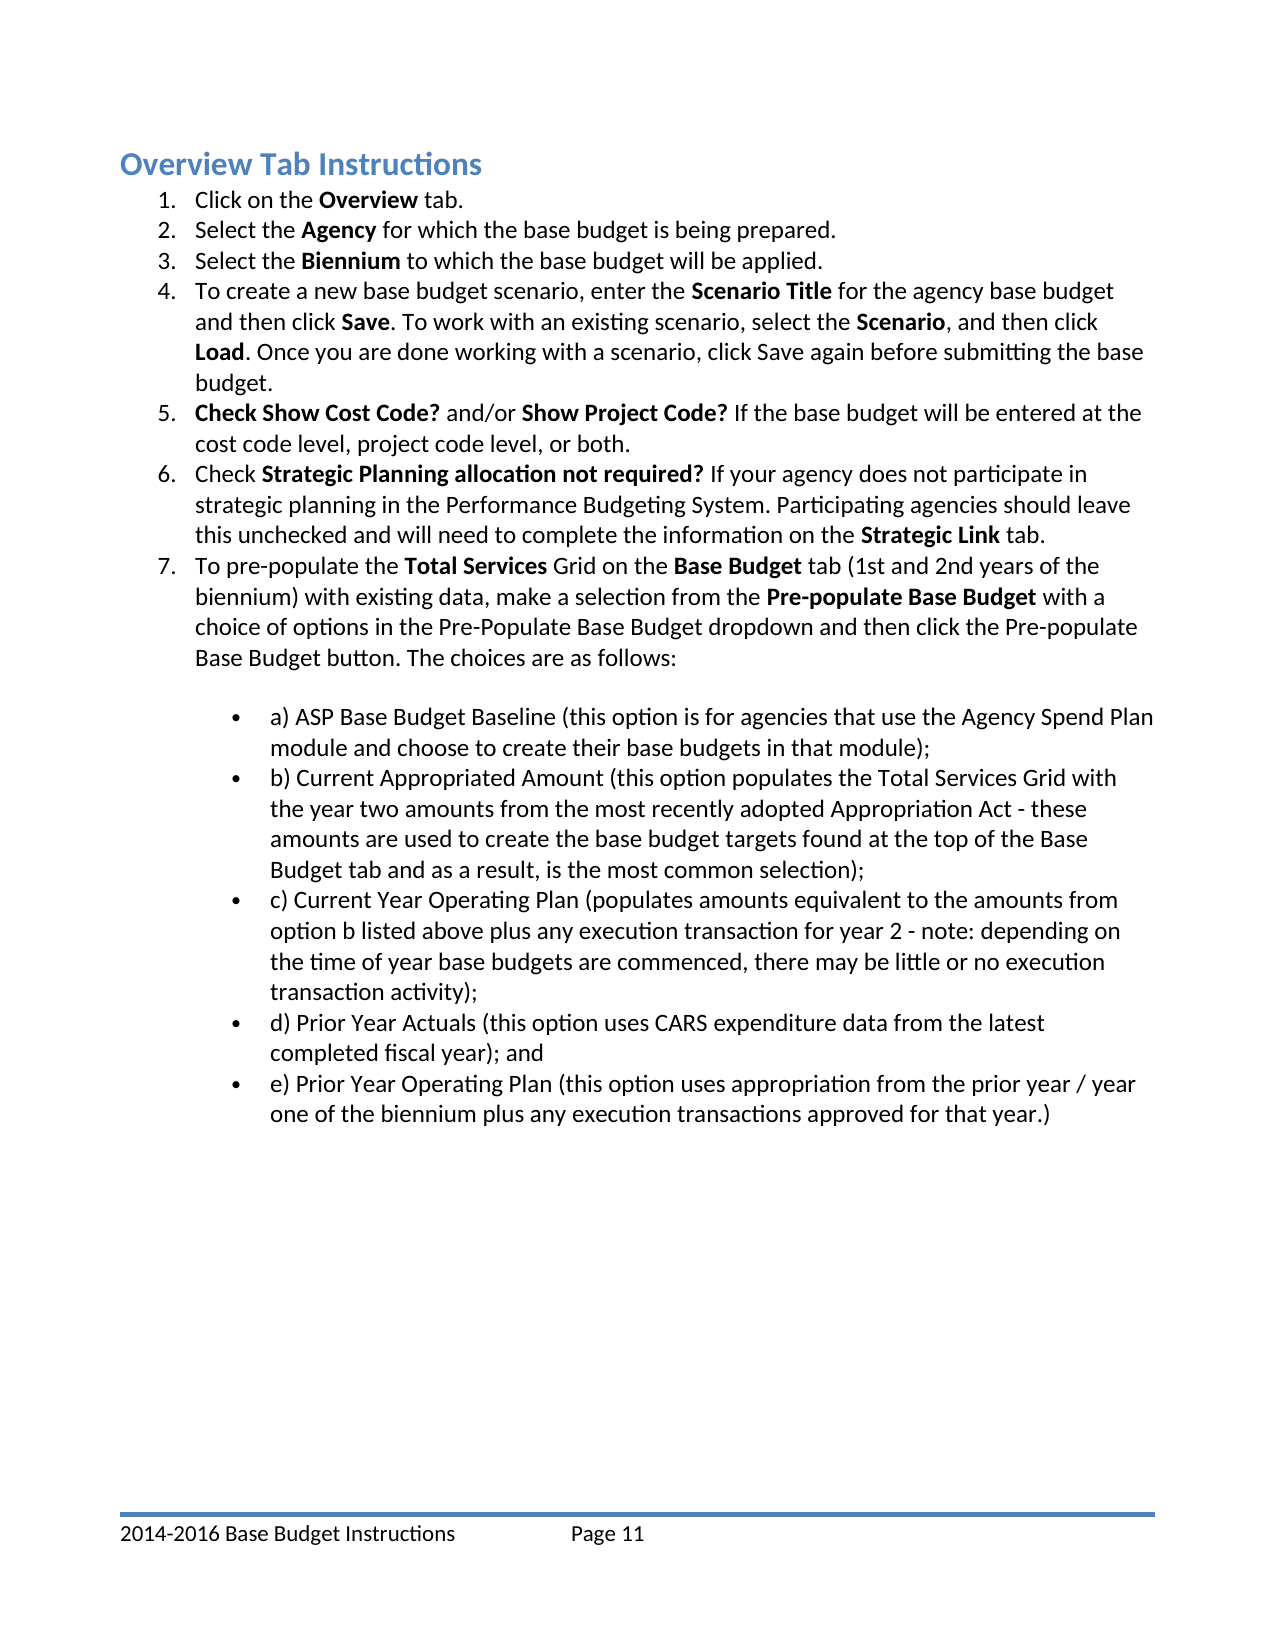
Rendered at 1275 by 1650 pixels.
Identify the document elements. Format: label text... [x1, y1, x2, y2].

list a) ASP Base Budget Baseline (this option is for agencies that use the Agency Spend Plan module and choose to create their base budgets in that module); [232, 701, 1155, 762]
list e) Prior Year Operating Plan (this option uses appropriation from the prior year / year one of the biennium plus any execution transactions approved for that year.) [232, 1068, 1155, 1129]
list Click on the Overview tab. [157, 184, 1155, 214]
list b) Current Appropriated Amount (this option populates the Total Services Grid with the year two amounts from the most recently adopted Appropriation Act - these amounts are used to create the base budget targets found at the top of the Base Budget tab and as a result, is the most common selection); [232, 762, 1155, 884]
list d) Prior Year Actuals (this option uses CARS expenditure data from the latest completed fiscal year); and [232, 1007, 1155, 1068]
list To pre-populate the Total Services Grid on the Base Budget tab (1st and 2nd years of the biennium) with existing data, make a selection from the Pre-populate Base Budget with a choice of options in the Pre-Populate Base Budget dropdown and then click the Pre-populate Base Budget button. The choices are as follows: [157, 550, 1155, 672]
list Select the Biennium to which the base budget will be applied. [157, 245, 1155, 276]
list Select the Agency for which the base budget is being prepared. [157, 214, 1155, 245]
list Check Strategic Planning allocation not required? If your agency does not participate in strategic planning in the Performance Budgeting System. Participating agencies should leave this unchecked and will need to complete the information on the Strategic Link tab. [157, 459, 1155, 550]
list To create a new base budget scenario, enter the Scenario Title for the agency base budget and then click Save. To work with an existing scenario, select the Scenario, and then click Load. Once you are done working with a scenario, click Save again before submitting the base budget. [157, 276, 1155, 398]
subtitle Overview Tab Instructions [120, 143, 1155, 184]
list Check Show Cost Code? and/or Show Project Code? If the base budget will be entered at the cost code level, project code level, or both. [157, 398, 1155, 459]
list c) Current Year Operating Plan (populates amounts equivalent to the amounts from option b listed above plus any execution transaction for year 2 - note: depending on the time of year base budgets are commenced, there may be little or no execution transaction activity); [232, 884, 1155, 1007]
